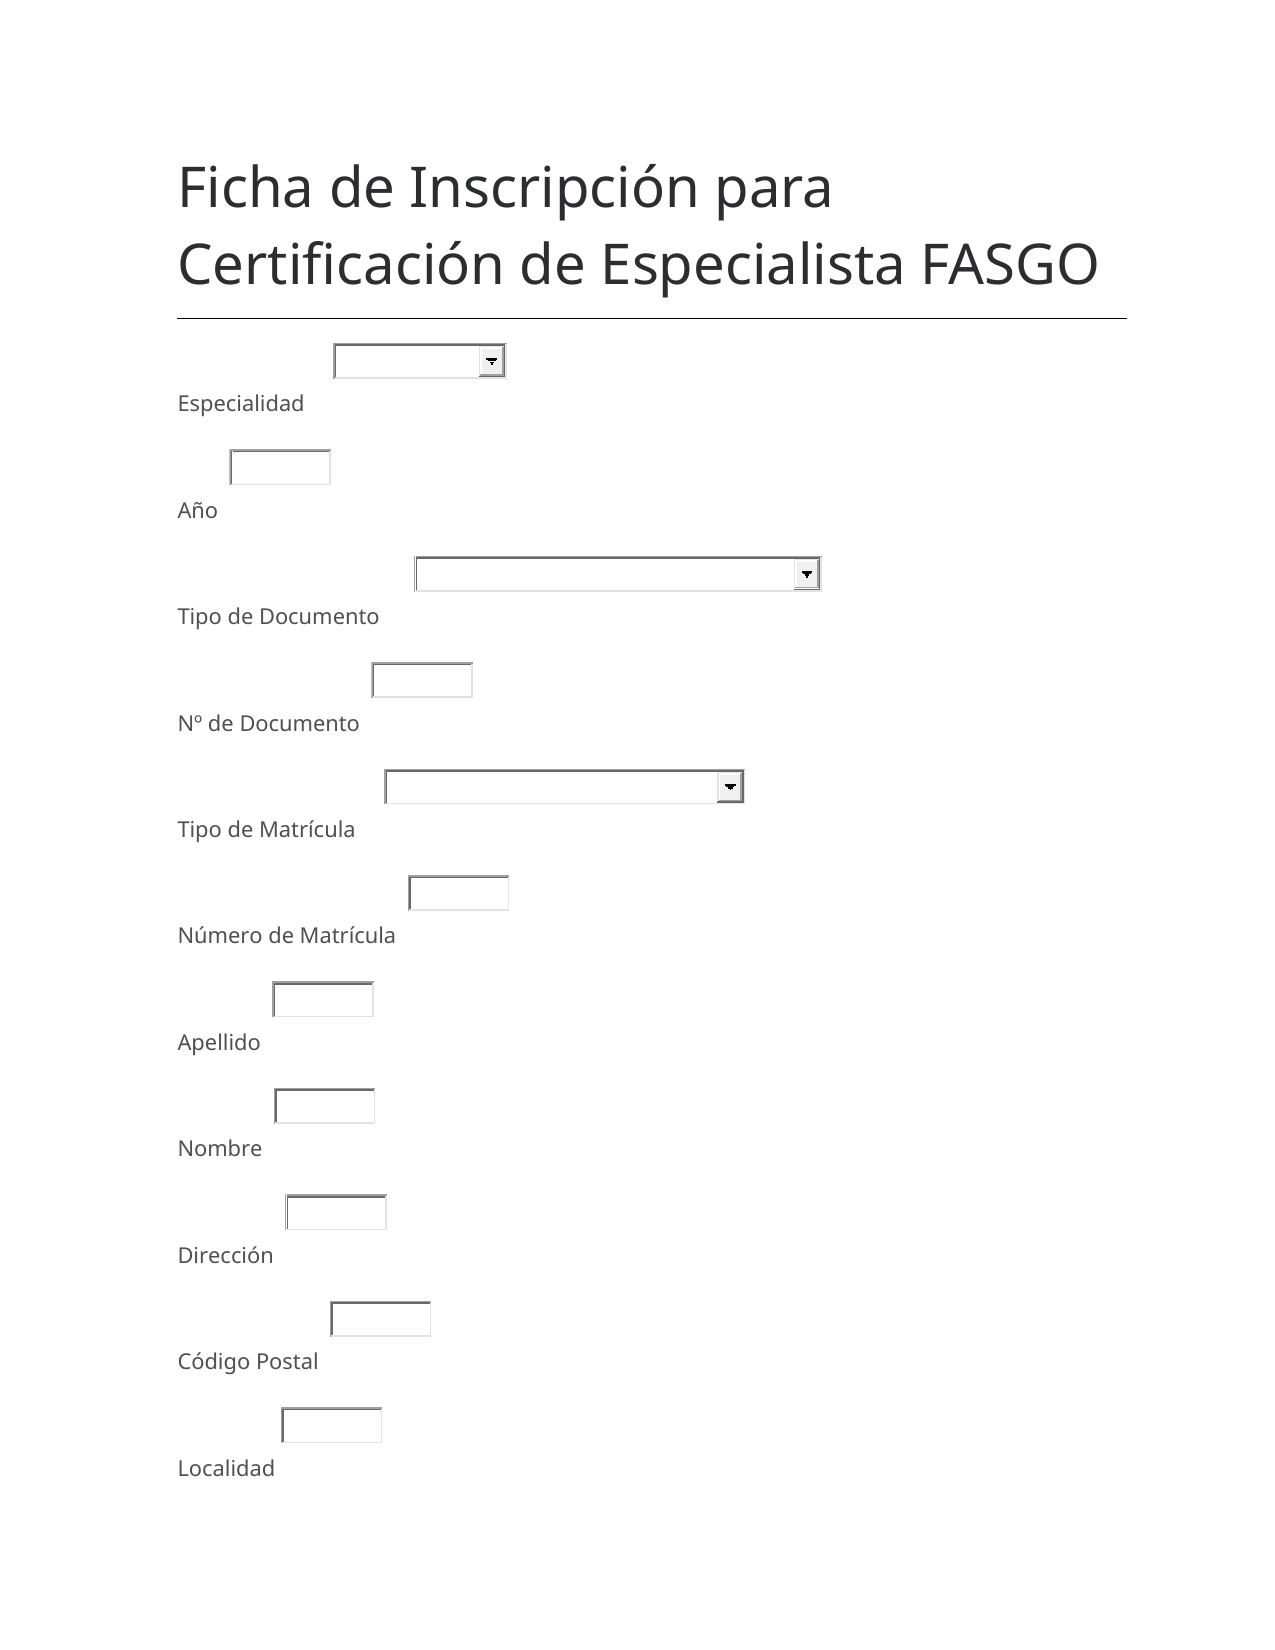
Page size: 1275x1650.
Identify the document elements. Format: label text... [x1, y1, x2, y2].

text Localidad [177, 1407, 1127, 1482]
text Dirección [177, 1194, 1127, 1269]
text Año [177, 449, 1127, 524]
text Número de Matrícula [177, 875, 1127, 950]
text Nombre [177, 1088, 1127, 1163]
text Tipo de Matrícula [177, 768, 1127, 844]
text Nº de Documento [177, 662, 1127, 737]
text Apellido [177, 981, 1127, 1057]
text Código Postal [177, 1301, 1127, 1376]
text Ficha de Inscripción para Certificación de Especialista FASGO [177, 148, 1127, 318]
text Tipo de Documento [177, 556, 1127, 631]
text Especialidad [177, 343, 1127, 418]
